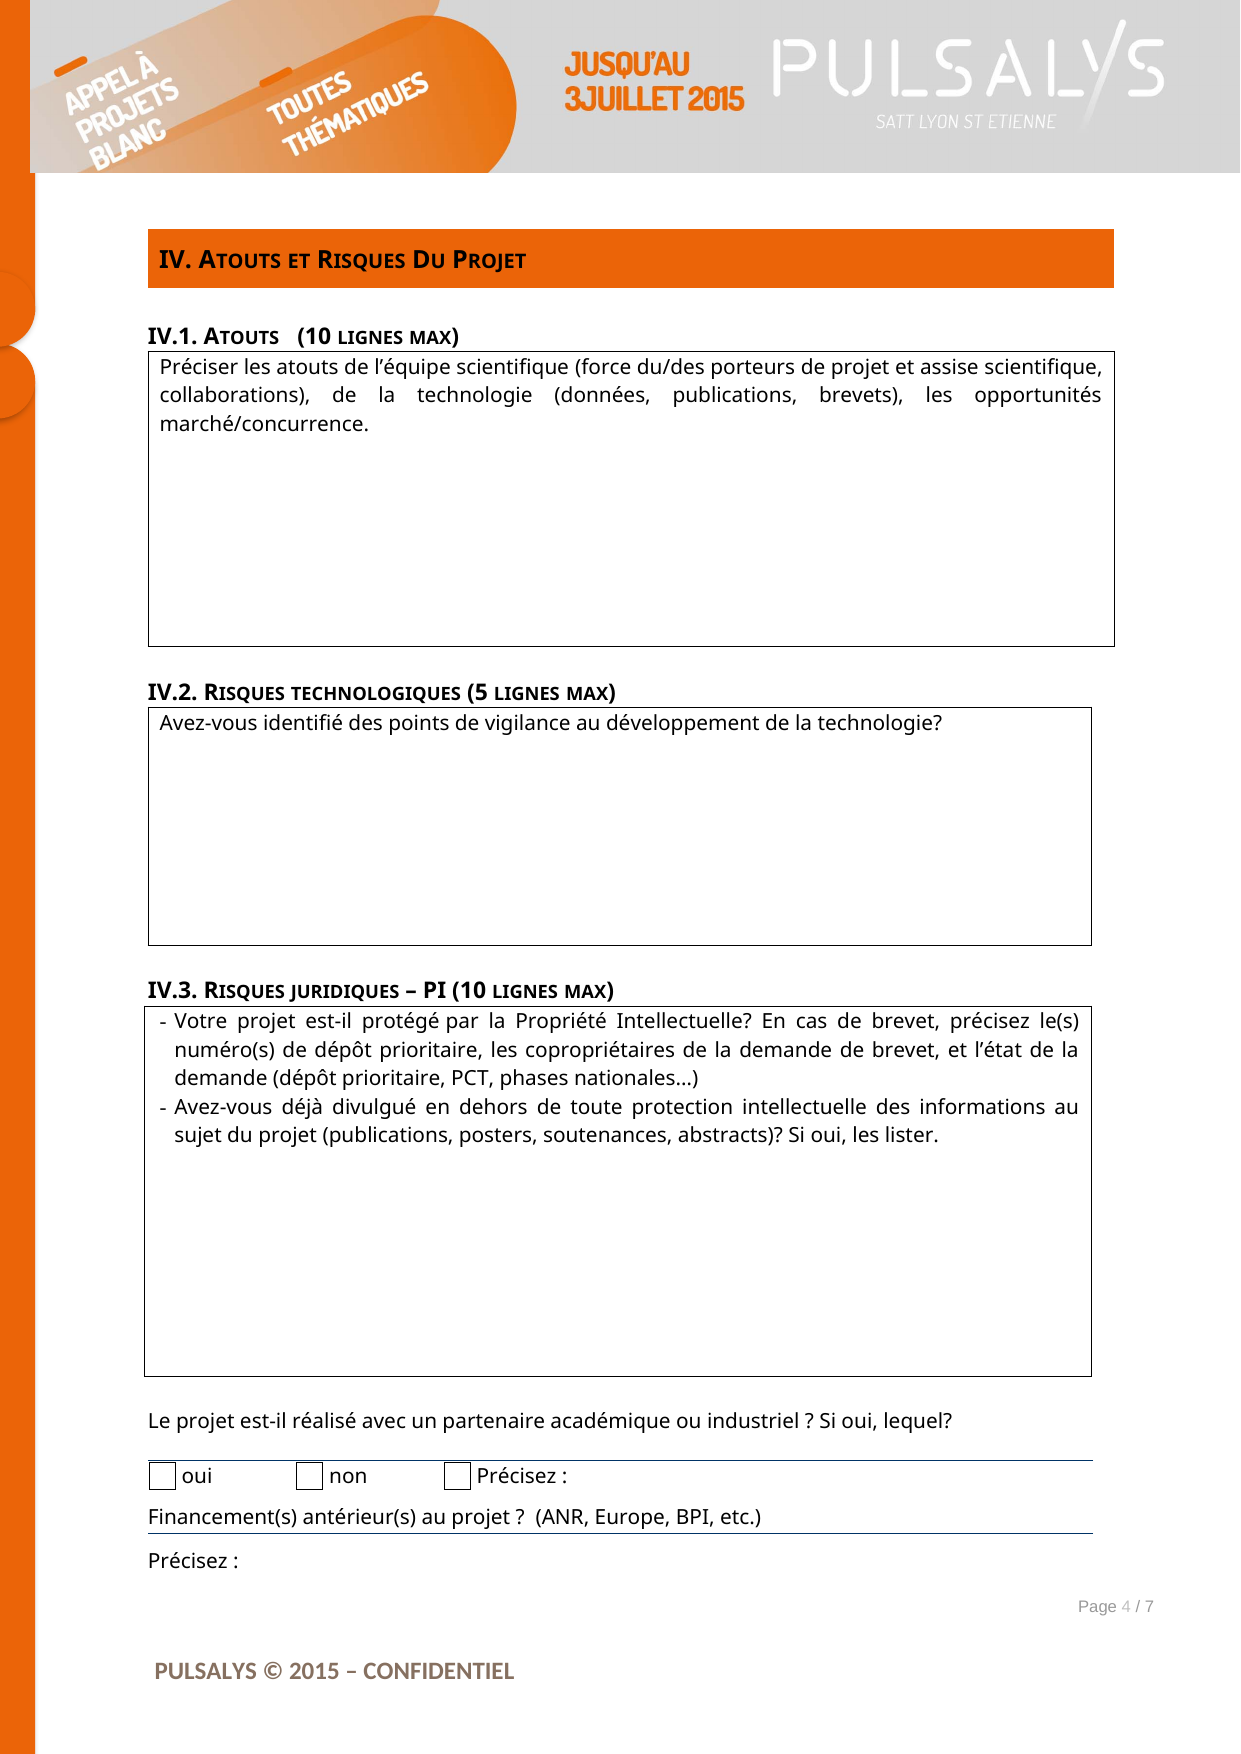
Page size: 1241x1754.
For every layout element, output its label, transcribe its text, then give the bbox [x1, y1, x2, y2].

list Le projet est-il réalisé avec un partenaire académique ou industriel ? Si oui, lequel? [148, 1406, 1093, 1434]
text IV.2. Risques technologiques (5 lignes max) [148, 675, 1093, 707]
picture [30, 0, 1241, 173]
table_header Avez-vous identifié des points de vigilance au développement de la technologie? [149, 708, 1091, 945]
table_header Votre projet est-il protégé par la Propriété Intellectuelle? En cas de brevet, précisez le(s) numéro(s) de dépôt prioritaire, les copropriétaires de la demande de brevet, et l’état de la demande (dépôt prioritaire, PCT, phases nationales…) Avez-vous déjà divulgué en dehors de toute protection intellectuelle des informations au sujet du projet (publications, posters, soutenances, abstracts)? Si oui, les lister. [145, 1007, 1091, 1376]
text IV.3. Risques juridiques – PI (10 lignes max) [148, 974, 1093, 1006]
list Financement(s) antérieur(s) au projet ? (ANR, Europe, BPI, etc.) [148, 1502, 1093, 1533]
text Précisez : [148, 1546, 1093, 1575]
text oui non Précisez : [148, 1461, 1093, 1490]
text IV.1. Atouts (10 lignes max) [148, 319, 1093, 351]
table_header IV. Atouts et Risques Du Projet [148, 229, 1114, 288]
table_header Préciser les atouts de l’équipe scientifique (force du/des porteurs de projet et assise scientifique, collaborations), de la technologie (données, publications, brevets), les opportunités marché/concurrence. [149, 352, 1114, 646]
